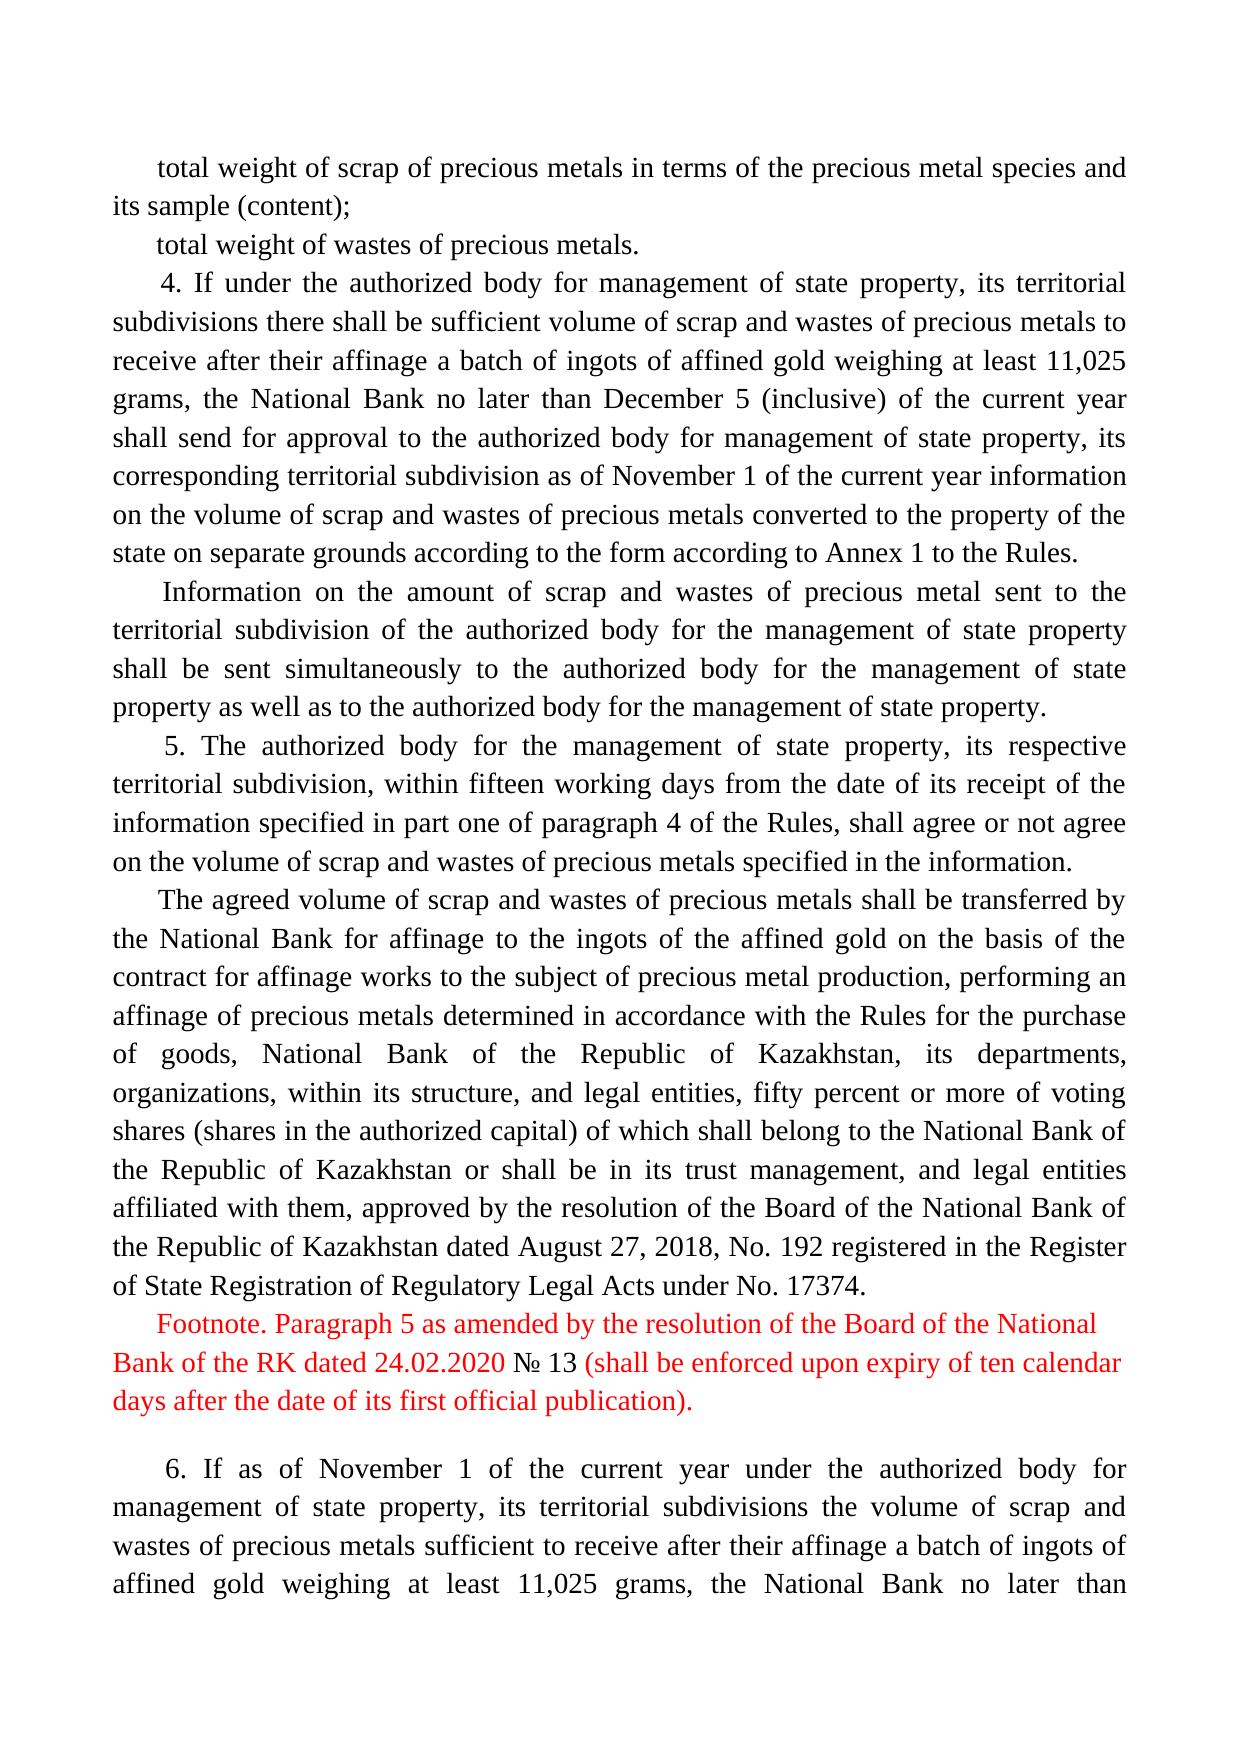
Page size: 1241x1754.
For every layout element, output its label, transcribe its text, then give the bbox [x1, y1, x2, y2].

text The agreed volume of scrap and wastes of precious metals shall be transferred by the National Bank for affinage to the ingots of the affined gold on the basis of the contract for affinage works to the subject of precious metal production, performing an affinage of precious metals determined in accordance with the Rules for the purchase of goods, National Bank of the Republic of Kazakhstan, its departments, organizations, within its structure, and legal entities, fifty percent or more of voting shares (shares in the authorized capital) of which shall belong to the National Bank of the Republic of Kazakhstan or shall be in its trust management, and legal entities affiliated with them, approved by the resolution of the Board of the National Bank of the Republic of Kazakhstan dated August 27, 2018, No. 192 registered in the Register of State Registration of Regulatory Legal Acts under No. 17374. [112, 882, 1128, 1301]
text total weight of scrap of precious metals in terms of the precious metal species and its sample (content); [112, 150, 1128, 222]
text Footnote. Paragraph 5 as amended by the resolution of the Board of the National Bank of the RK dated 24.02.2020 № 13 (shall be enforced upon expiry of ten calendar days after the date of its first official publication). [112, 1306, 1128, 1447]
text 5. The authorized body for the management of state property, its respective territorial subdivision, within fifteen working days from the date of its receipt of the information specified in part one of paragraph 4 of the Rules, shall agree or not agree on the volume of scrap and wastes of precious metals specified in the information. [112, 728, 1128, 877]
text 4. If under the authorized body for management of state property, its territorial subdivisions there shall be sufficient volume of scrap and wastes of precious metals to receive after their affinage a batch of ingots of affined gold weighing at least 11,025 grams, the National Bank no later than December 5 (inclusive) of the current year shall send for approval to the authorized body for management of state property, its corresponding territorial subdivision as of November 1 of the current year information on the volume of scrap and wastes of precious metals converted to the property of the state on separate grounds according to the form according to Annex 1 to the Rules. [112, 266, 1128, 569]
text Information on the amount of scrap and wastes of precious metal sent to the territorial subdivision of the authorized body for the management of state property shall be sent simultaneously to the authorized body for the management of state property as well as to the authorized body for the management of state property. [112, 574, 1128, 723]
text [112, 1451, 1128, 1600]
text total weight of wastes of precious metals. [112, 227, 1128, 261]
